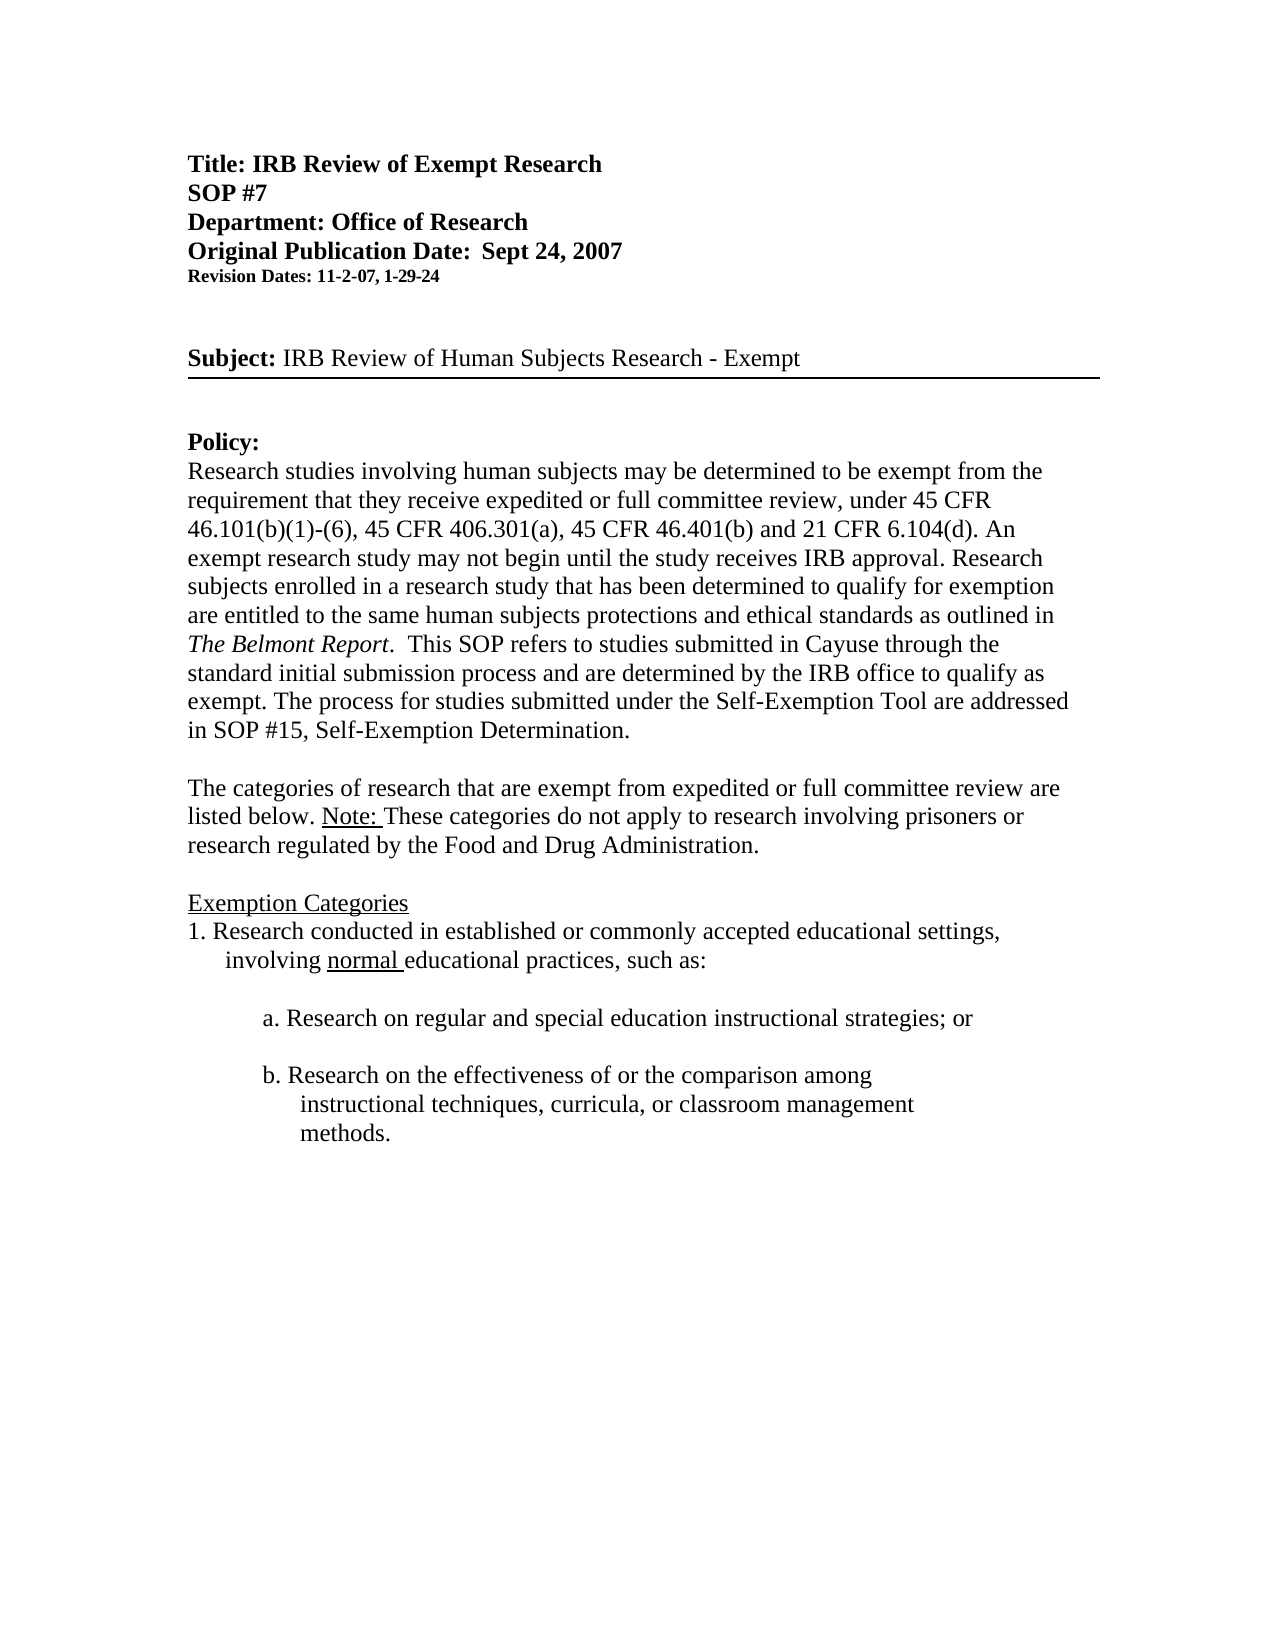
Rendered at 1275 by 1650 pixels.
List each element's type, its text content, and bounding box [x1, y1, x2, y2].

list Research conducted in established or commonly accepted educational settings, involving normal educational practices, such as: [187, 916, 1000, 974]
subtitle Policy: [187, 428, 1098, 456]
subtitle Title: IRB Review of Exempt Research SOP #7 [187, 149, 624, 207]
text Department: Office of Research Original Publication Date: Sept 24, 2007 [187, 207, 624, 264]
text The categories of research that are exempt from expedited or full committee review are listed below. Note: These categories do not apply to research involving prisoners or research regulated by the Food and Drug Administration. [187, 773, 1098, 859]
list Research on the effectiveness of or the comparison among instructional techniques, curricula, or classroom management methods. [262, 1060, 1003, 1146]
text Exemption Categories [187, 888, 1098, 916]
text Research studies involving human subjects may be determined to be exempt from the requirement that they receive expedited or full committee review, under 45 CFR 46.101(b)(1)-(6), 45 CFR 406.301(a), 45 CFR 46.401(b) and 21 CFR 6.104(d). An exempt research study may not begin until the study receives IRB approval. Research subjects enrolled in a research study that has been determined to qualify for exemption are entitled to the same human subjects protections and ethical standards as outlined in The Belmont Report. This SOP refers to studies submitted in Cayuse through the standard initial submission process and are determined by the IRB office to qualify as exempt. The process for studies submitted under the Self-Exemption Tool are addressed in SOP #15, Self-Exemption Determination. [187, 456, 1072, 744]
list Research on regular and special education instructional strategies; or [262, 1003, 1098, 1031]
text Revision Dates: 11-2-07, 1-29-24 [187, 265, 1098, 287]
text Subject: IRB Review of Human Subjects Research - Exempt [187, 343, 1098, 372]
